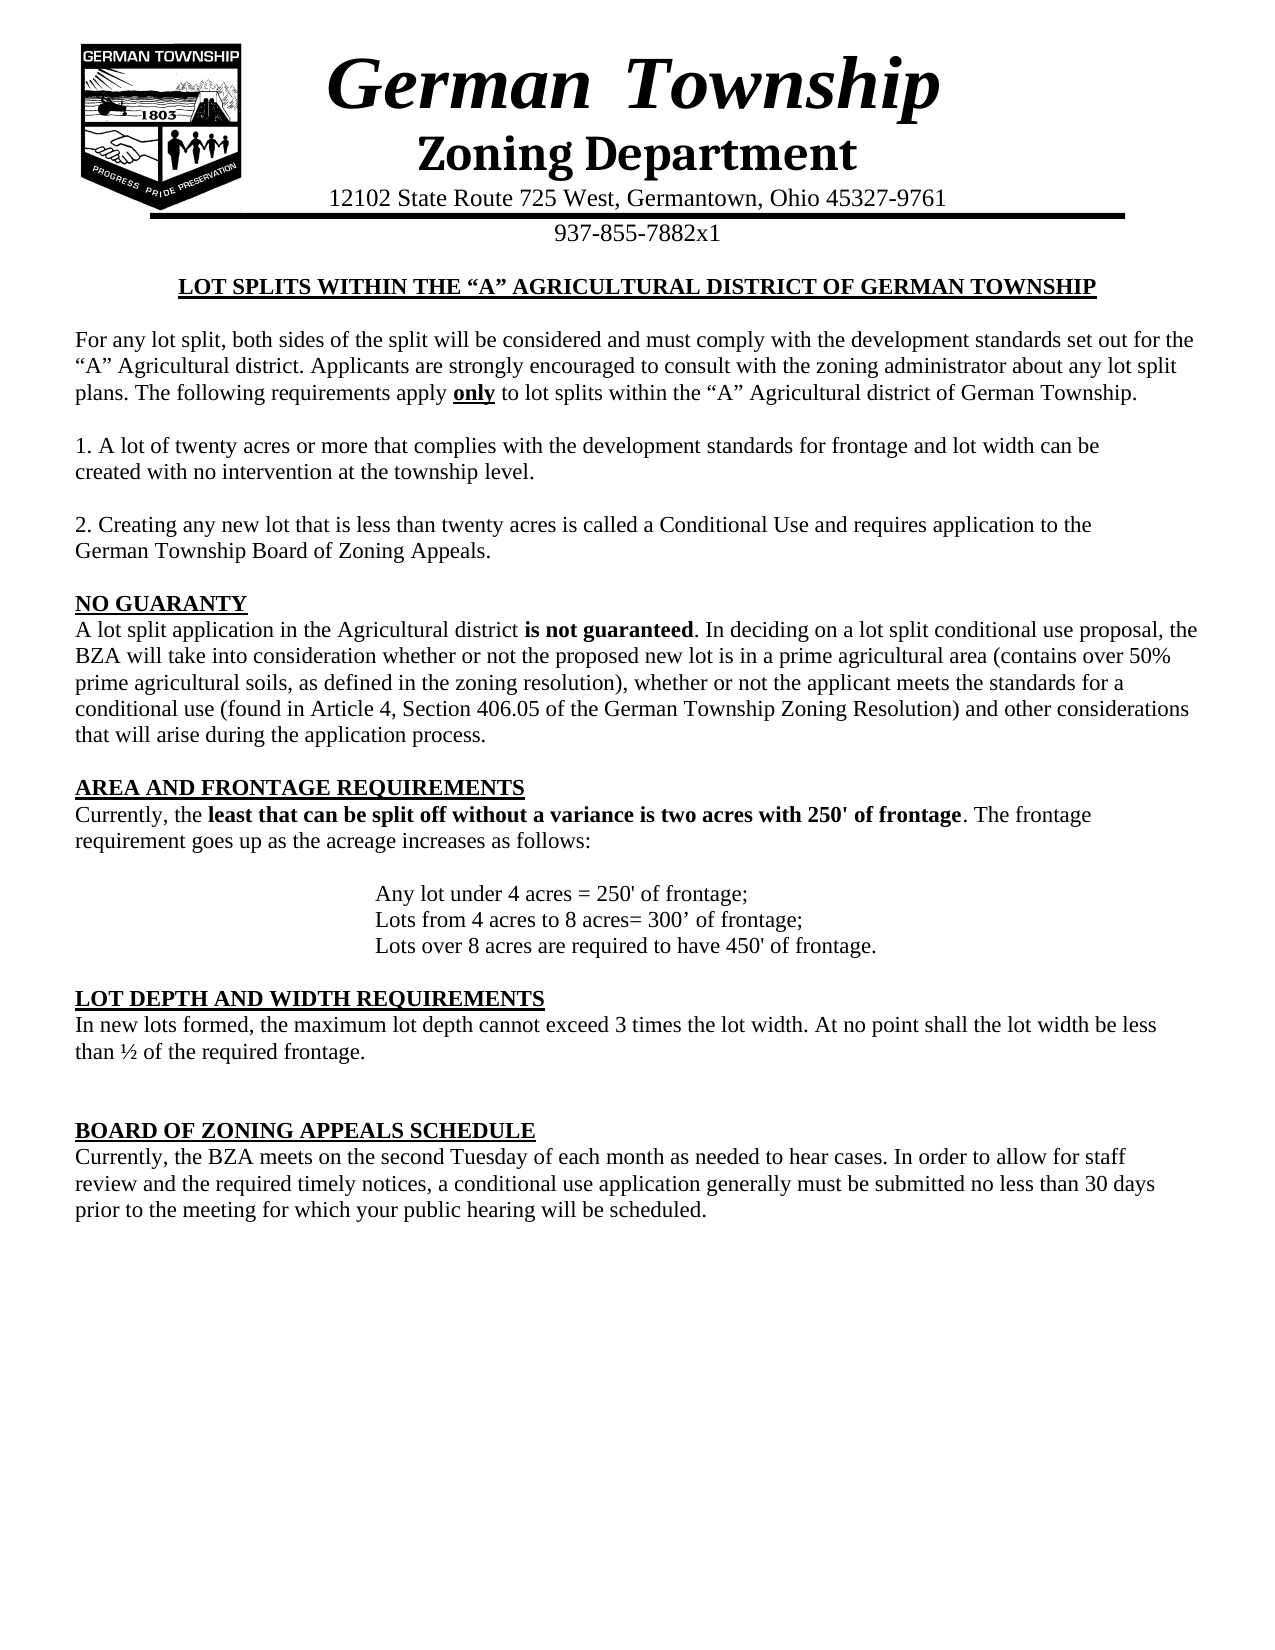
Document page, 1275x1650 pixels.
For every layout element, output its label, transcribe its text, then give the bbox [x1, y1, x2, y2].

text LOT SPLITS WITHIN THE “A” AGRICULTURAL DISTRICT OF GERMAN TOWNSHIP [66, 273, 1208, 300]
text 937-855-7882x1 [67, 218, 1208, 247]
subtitle LOT DEPTH AND WIDTH REQUIREMENTS [75, 985, 1208, 1012]
subtitle AREA AND FRONTAGE REQUIREMENTS [75, 774, 1208, 801]
text Lots over 8 acres are required to have 450' of frontage. [375, 932, 1208, 959]
picture [80, 41, 242, 211]
text Currently, the BZA meets on the second Tuesday of each month as needed to hear cases. In order to allow for staff review and the required timely notices, a conditional use application generally must be submitted no less than 30 days prior to the meeting for which your public hearing will be scheduled. [75, 1143, 1172, 1222]
subtitle BOARD OF ZONING APPEALS SCHEDULE [75, 1117, 1208, 1143]
text Lots from 4 acres to 8 acres= 300’ of frontage; [375, 906, 812, 932]
subtitle NO GUARANTY [75, 590, 1208, 616]
text A lot split application in the Agricultural district is not guaranteed. In deciding on a lot split conditional use proposal, the BZA will take into consideration whether or not the proposed new lot is in a prime agricultural area (contains over 50% prime agricultural soils, as defined in the zoning resolution), whether or not the applicant meets the standards for a conditional use (found in Article 4, Section 406.05 of the German Township Zoning Resolution) and other considerations that will arise during the application process. [75, 616, 1200, 748]
text For any lot split, both sides of the split will be considered and must comply with the development standards set out for the “A” Agricultural district. Applicants are strongly encouraged to consult with the zoning administrator about any lot split plans. The following requirements apply only to lot splits within the “A” Agricultural district of German Township. [75, 326, 1197, 405]
list Creating any new lot that is less than twenty acres is called a Conditional Use and requires application to the German Township Board of Zoning Appeals. [75, 511, 1172, 563]
list A lot of twenty acres or more that complies with the development standards for frontage and lot width can be created with no intervention at the township level. [75, 432, 1171, 484]
text In new lots formed, the maximum lot depth cannot exceed 3 times the lot width. At no point shall the lot width be less than ½ of the required frontage. [75, 1012, 1160, 1064]
text Any lot under 4 acres = 250' of frontage; [375, 880, 803, 906]
text Currently, the least that can be split off without a variance is two acres with 250' of frontage. The frontage requirement goes up as the acreage increases as follows: [75, 801, 1093, 853]
